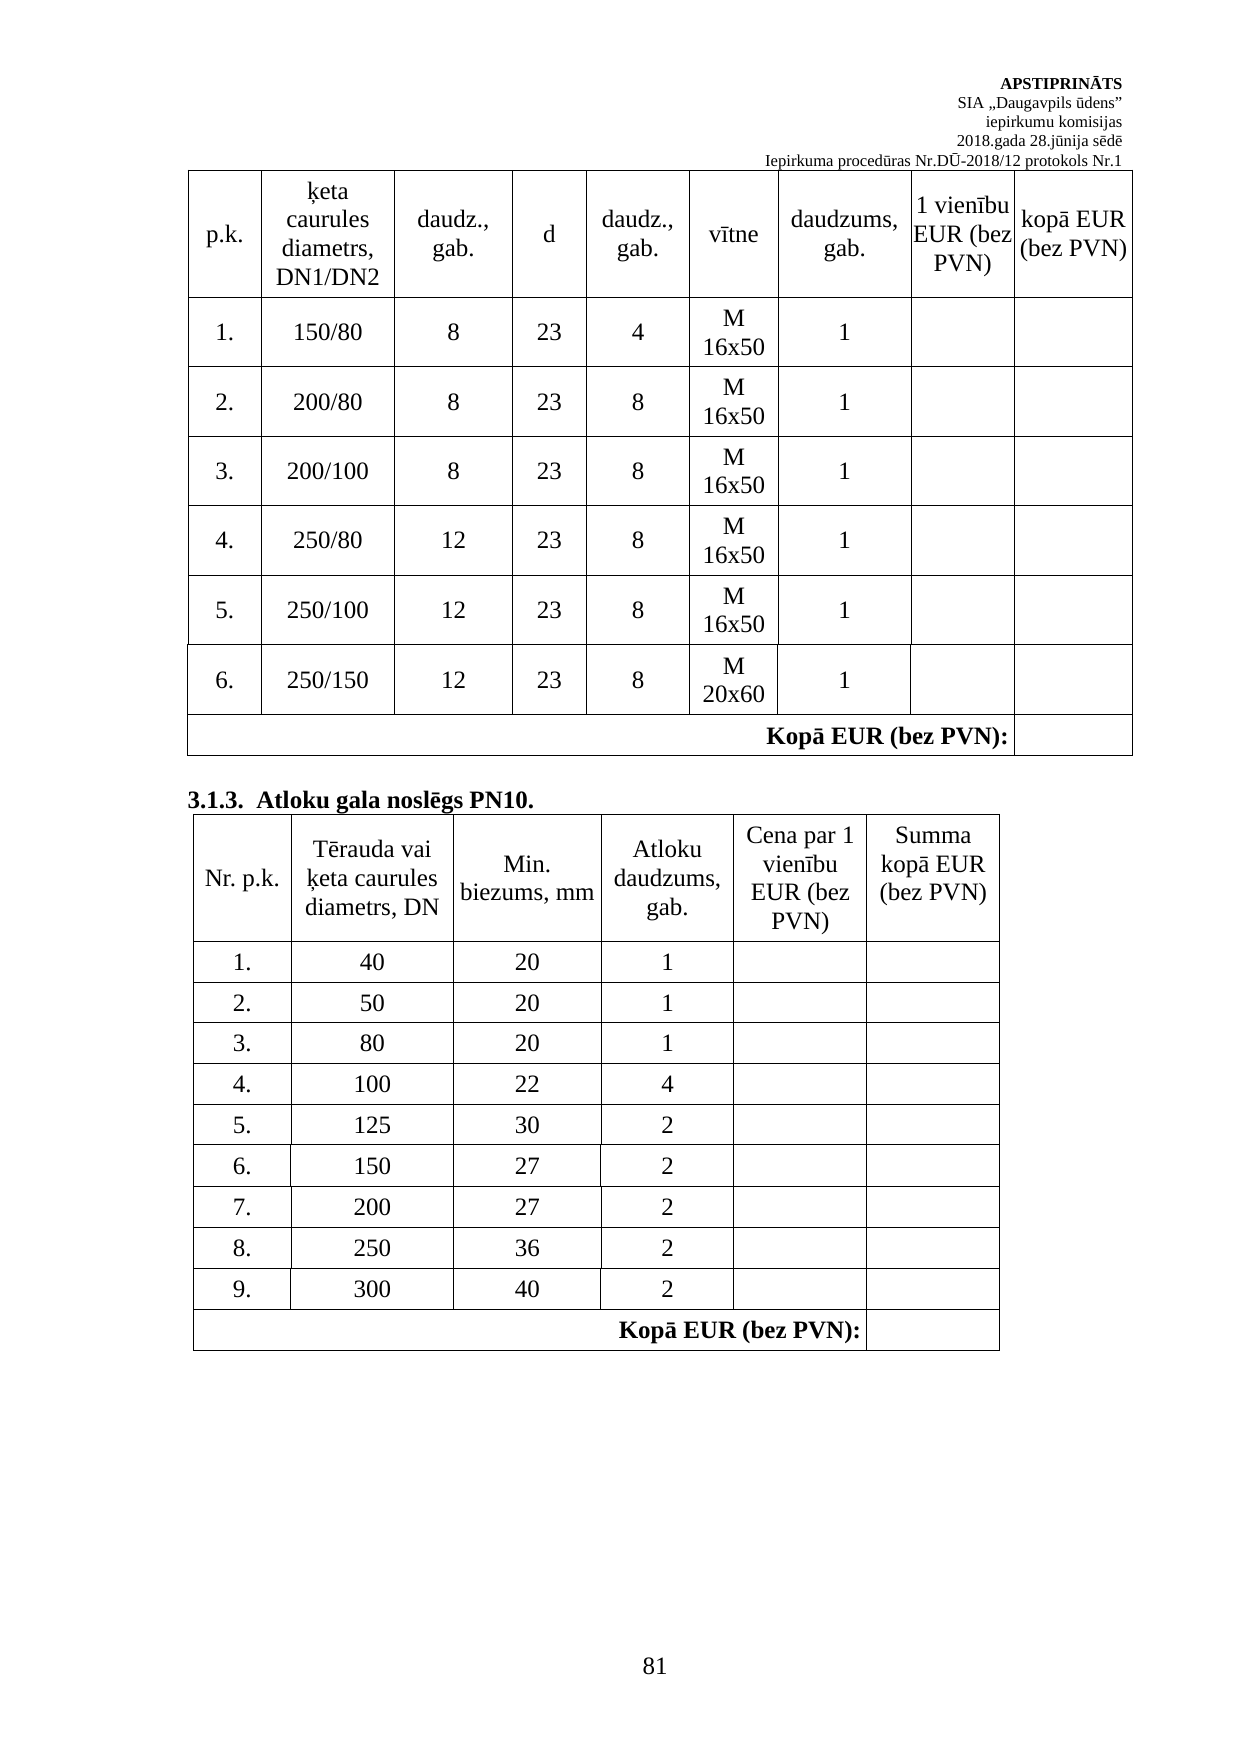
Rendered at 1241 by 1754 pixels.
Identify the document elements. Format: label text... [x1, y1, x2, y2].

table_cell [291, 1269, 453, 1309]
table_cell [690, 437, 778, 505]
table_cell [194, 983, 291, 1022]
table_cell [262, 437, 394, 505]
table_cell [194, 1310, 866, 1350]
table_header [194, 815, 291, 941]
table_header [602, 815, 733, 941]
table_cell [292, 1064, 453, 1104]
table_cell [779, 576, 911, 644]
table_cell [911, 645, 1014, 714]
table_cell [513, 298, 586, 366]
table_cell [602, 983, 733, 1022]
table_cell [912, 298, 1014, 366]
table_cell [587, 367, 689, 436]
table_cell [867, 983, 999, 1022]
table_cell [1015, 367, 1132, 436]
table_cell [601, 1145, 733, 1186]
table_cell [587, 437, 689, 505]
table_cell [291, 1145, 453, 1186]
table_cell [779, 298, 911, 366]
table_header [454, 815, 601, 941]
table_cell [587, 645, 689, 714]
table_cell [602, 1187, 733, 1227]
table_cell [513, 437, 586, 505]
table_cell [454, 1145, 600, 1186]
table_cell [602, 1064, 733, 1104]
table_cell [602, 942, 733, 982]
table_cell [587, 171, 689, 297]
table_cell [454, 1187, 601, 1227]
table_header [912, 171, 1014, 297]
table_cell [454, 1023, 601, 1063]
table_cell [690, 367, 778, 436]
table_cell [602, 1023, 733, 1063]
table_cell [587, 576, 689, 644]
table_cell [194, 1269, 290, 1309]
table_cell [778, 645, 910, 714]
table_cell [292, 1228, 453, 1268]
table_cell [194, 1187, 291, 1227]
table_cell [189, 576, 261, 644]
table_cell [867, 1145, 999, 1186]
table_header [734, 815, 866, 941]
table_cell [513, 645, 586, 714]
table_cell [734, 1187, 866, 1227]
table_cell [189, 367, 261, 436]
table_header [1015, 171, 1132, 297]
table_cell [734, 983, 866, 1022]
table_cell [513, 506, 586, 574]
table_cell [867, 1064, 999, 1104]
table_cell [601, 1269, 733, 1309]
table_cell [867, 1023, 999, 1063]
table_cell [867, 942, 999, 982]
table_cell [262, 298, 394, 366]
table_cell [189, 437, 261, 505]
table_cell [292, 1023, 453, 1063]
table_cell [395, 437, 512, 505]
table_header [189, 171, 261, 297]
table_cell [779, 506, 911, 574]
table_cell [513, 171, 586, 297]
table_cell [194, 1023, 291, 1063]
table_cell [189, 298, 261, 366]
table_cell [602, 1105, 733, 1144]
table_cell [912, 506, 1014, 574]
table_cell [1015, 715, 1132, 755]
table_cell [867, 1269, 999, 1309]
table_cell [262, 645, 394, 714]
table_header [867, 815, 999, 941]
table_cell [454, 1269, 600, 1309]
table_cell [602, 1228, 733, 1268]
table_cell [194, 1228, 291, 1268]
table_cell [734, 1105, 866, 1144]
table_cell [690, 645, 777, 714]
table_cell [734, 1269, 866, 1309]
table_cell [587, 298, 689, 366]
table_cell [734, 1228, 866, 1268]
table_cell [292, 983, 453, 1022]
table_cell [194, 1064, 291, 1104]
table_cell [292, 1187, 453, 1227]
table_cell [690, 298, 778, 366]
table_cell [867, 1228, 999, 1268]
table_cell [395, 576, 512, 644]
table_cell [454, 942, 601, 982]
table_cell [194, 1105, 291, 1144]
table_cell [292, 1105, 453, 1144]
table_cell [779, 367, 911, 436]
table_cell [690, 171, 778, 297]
text 3.1.3. Atloku gala noslēgs PN10. [187, 785, 1122, 814]
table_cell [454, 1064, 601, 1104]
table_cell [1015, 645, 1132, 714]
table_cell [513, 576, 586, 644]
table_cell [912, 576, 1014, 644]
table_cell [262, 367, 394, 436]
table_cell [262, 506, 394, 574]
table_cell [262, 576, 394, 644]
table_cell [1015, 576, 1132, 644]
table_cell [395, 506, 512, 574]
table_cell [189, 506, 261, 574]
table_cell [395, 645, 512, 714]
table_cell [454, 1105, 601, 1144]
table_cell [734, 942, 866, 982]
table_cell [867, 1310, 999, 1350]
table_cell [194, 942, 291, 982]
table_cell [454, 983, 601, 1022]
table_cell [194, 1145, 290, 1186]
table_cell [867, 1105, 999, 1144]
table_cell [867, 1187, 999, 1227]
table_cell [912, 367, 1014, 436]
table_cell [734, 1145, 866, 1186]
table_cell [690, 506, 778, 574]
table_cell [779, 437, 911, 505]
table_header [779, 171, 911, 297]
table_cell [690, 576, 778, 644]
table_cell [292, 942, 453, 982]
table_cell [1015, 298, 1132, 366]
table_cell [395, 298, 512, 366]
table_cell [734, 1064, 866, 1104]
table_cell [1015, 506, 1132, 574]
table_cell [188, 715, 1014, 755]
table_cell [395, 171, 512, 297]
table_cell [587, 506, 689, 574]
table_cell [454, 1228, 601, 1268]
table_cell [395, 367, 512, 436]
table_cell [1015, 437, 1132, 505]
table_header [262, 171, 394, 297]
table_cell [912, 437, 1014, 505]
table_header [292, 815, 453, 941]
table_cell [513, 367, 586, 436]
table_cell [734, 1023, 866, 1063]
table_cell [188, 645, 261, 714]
